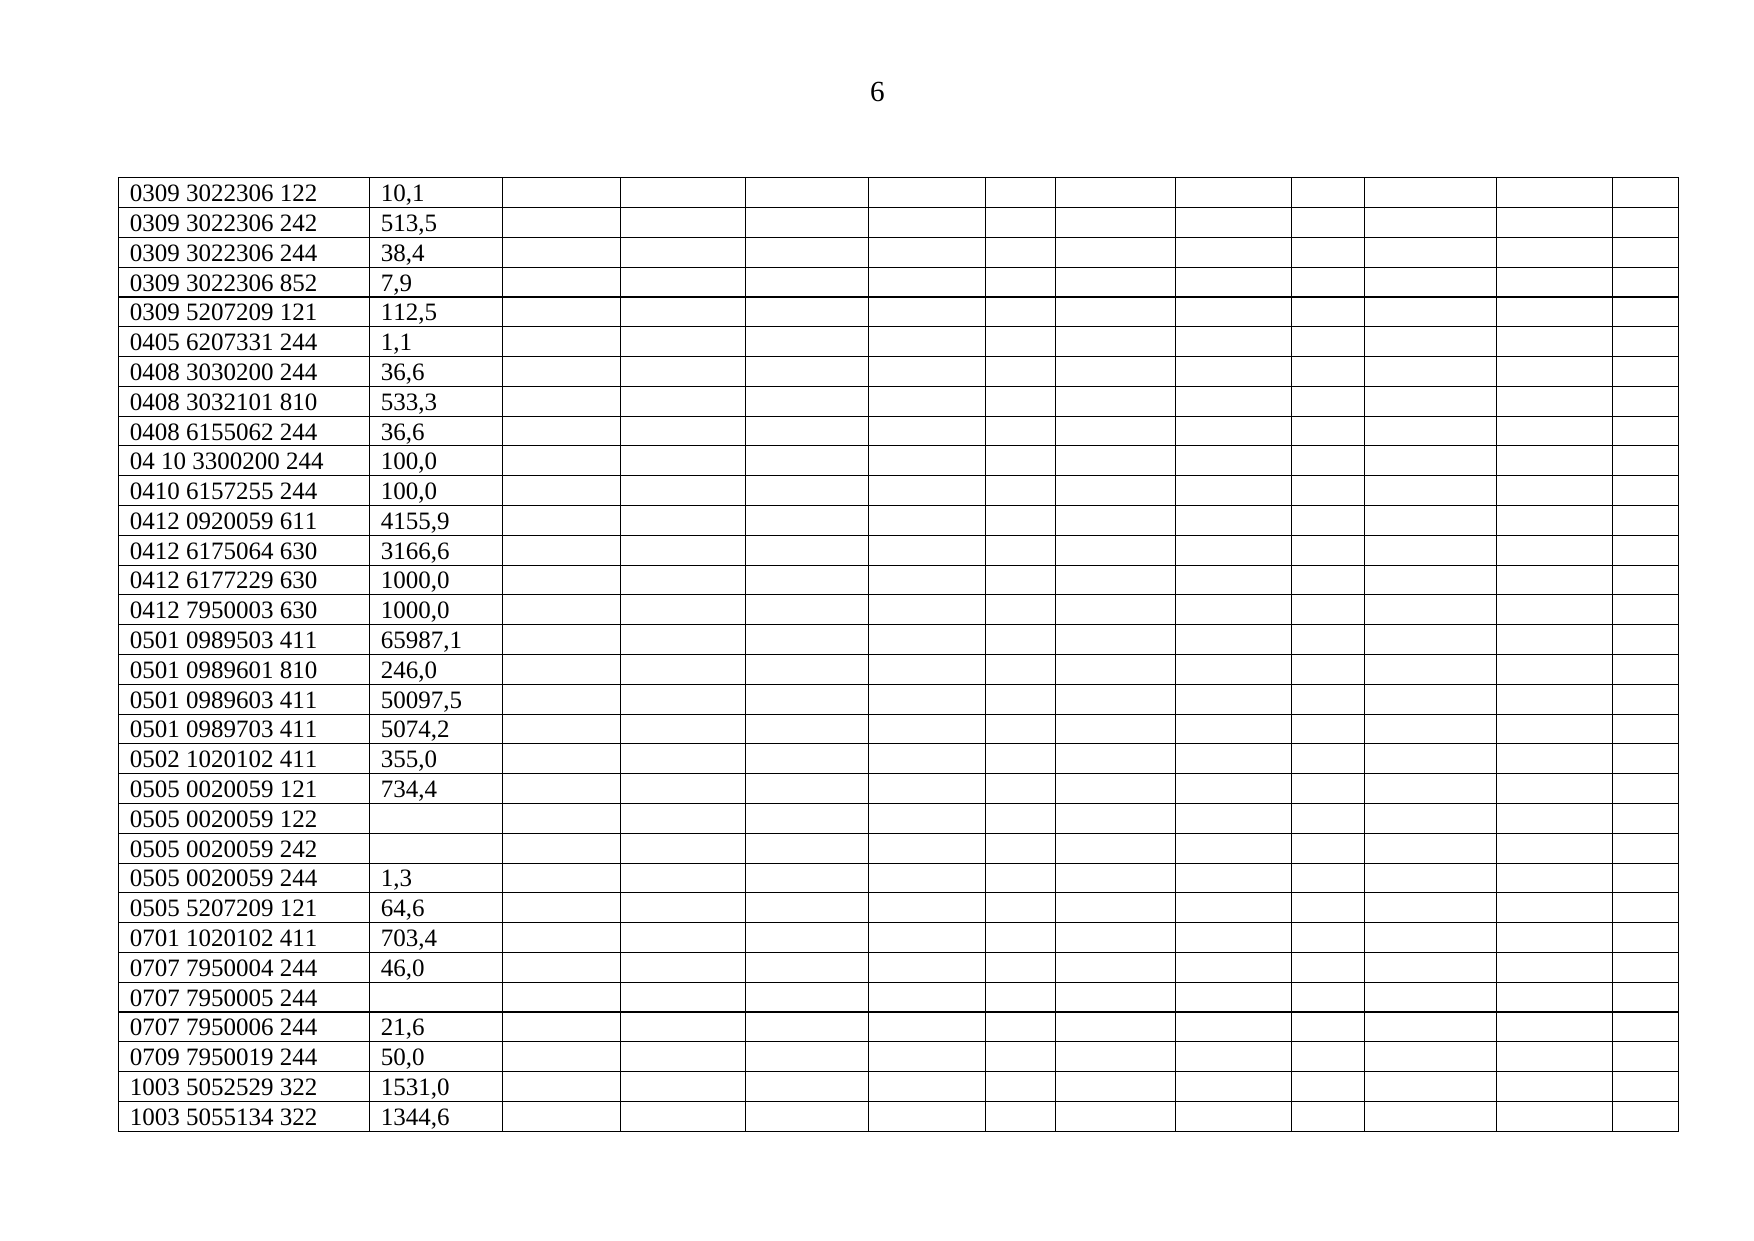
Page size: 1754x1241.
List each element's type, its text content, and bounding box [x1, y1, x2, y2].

table_cell [1497, 1042, 1612, 1071]
table_cell [1613, 655, 1678, 684]
table_cell [1613, 327, 1678, 356]
table_cell [1613, 923, 1678, 952]
table_cell [986, 178, 1055, 207]
table_cell [869, 208, 985, 237]
table_cell [621, 417, 745, 445]
table_cell 0501 0989503 411 [119, 625, 369, 654]
table_cell 0505 0020059 244 [119, 864, 369, 892]
table_cell [1292, 715, 1364, 743]
table_cell [1056, 357, 1175, 386]
table_cell [1056, 625, 1175, 654]
table_cell [1056, 208, 1175, 237]
table_cell [1292, 595, 1364, 624]
table_cell [746, 1102, 868, 1131]
table_cell 65987,1 [370, 625, 502, 654]
table_cell [1056, 864, 1175, 892]
table_cell [986, 446, 1055, 475]
table_cell [869, 685, 985, 713]
table_cell [370, 983, 502, 1011]
table_cell [986, 417, 1055, 445]
table_cell [1365, 387, 1496, 416]
table_cell [1613, 1042, 1678, 1071]
table_cell [503, 1013, 620, 1041]
table_cell [986, 983, 1055, 1011]
table_cell [621, 238, 745, 267]
table_cell [986, 238, 1055, 267]
table_cell [1613, 298, 1678, 326]
table_cell 734,4 [370, 774, 502, 803]
table_cell [1176, 595, 1291, 624]
table_cell [1613, 774, 1678, 803]
table_cell [1365, 774, 1496, 803]
table_cell 0505 0020059 122 [119, 804, 369, 833]
table_cell 1,1 [370, 327, 502, 356]
table_cell [1365, 655, 1496, 684]
table_cell 100,0 [370, 446, 502, 475]
table_cell [621, 834, 745, 862]
table_cell [1365, 327, 1496, 356]
table_cell [986, 268, 1055, 296]
table_cell [621, 655, 745, 684]
table_cell 0502 1020102 411 [119, 744, 369, 773]
table_cell [1176, 1013, 1291, 1041]
table_cell [986, 774, 1055, 803]
table_cell [869, 387, 985, 416]
table_cell [1176, 1072, 1291, 1101]
table_cell [1497, 744, 1612, 773]
table_cell [746, 208, 868, 237]
table_cell 0707 7950004 244 [119, 953, 369, 982]
table_cell [869, 744, 985, 773]
table_cell [746, 566, 868, 594]
table_cell [746, 506, 868, 535]
table_cell [621, 744, 745, 773]
table_cell [1365, 685, 1496, 713]
table_cell 7,9 [370, 268, 502, 296]
table_cell [1176, 357, 1291, 386]
table_cell [1176, 387, 1291, 416]
table_cell [1176, 685, 1291, 713]
table_cell [1176, 834, 1291, 862]
table_cell [986, 893, 1055, 922]
table_cell [746, 327, 868, 356]
table_cell [503, 417, 620, 445]
table_cell 1531,0 [370, 1072, 502, 1101]
table_cell [1056, 774, 1175, 803]
table_cell [503, 953, 620, 982]
table_cell [503, 983, 620, 1011]
table_cell [869, 178, 985, 207]
table_cell [1365, 715, 1496, 743]
table_cell 64,6 [370, 893, 502, 922]
table_cell [503, 446, 620, 475]
table_cell 533,3 [370, 387, 502, 416]
table_cell [621, 923, 745, 952]
table_cell [869, 506, 985, 535]
table_cell [1292, 536, 1364, 564]
table_cell [1292, 774, 1364, 803]
table_cell [869, 893, 985, 922]
table_cell [986, 387, 1055, 416]
table_cell [746, 1042, 868, 1071]
table_cell [869, 327, 985, 356]
table_cell 0709 7950019 244 [119, 1042, 369, 1071]
table_cell [503, 715, 620, 743]
table_cell 1344,6 [370, 1102, 502, 1131]
table_cell [1613, 208, 1678, 237]
table_cell [1365, 1102, 1496, 1131]
table_cell [1176, 476, 1291, 505]
table_cell [869, 953, 985, 982]
table_cell [746, 446, 868, 475]
table_cell [1176, 506, 1291, 535]
table_cell [1613, 685, 1678, 713]
table_cell 0410 6157255 244 [119, 476, 369, 505]
table_cell [1176, 774, 1291, 803]
table_cell 0309 3022306 244 [119, 238, 369, 267]
table_cell [869, 566, 985, 594]
table_cell [1292, 476, 1364, 505]
table_cell 0405 6207331 244 [119, 327, 369, 356]
table_cell [869, 804, 985, 833]
table_cell 0412 0920059 611 [119, 506, 369, 535]
table_cell [1056, 1013, 1175, 1041]
table_cell 3166,6 [370, 536, 502, 564]
table_cell [746, 804, 868, 833]
table_cell [503, 476, 620, 505]
table_cell [1613, 268, 1678, 296]
table_cell [1056, 506, 1175, 535]
table_cell [1056, 387, 1175, 416]
table_cell [986, 923, 1055, 952]
table_cell 0501 0989601 810 [119, 655, 369, 684]
table_cell [746, 834, 868, 862]
table_cell [1613, 387, 1678, 416]
table_cell [869, 446, 985, 475]
table_cell [503, 357, 620, 386]
table_cell 0408 3032101 810 [119, 387, 369, 416]
table_cell [503, 893, 620, 922]
table_cell 0501 0989703 411 [119, 715, 369, 743]
table_cell [621, 893, 745, 922]
table_cell [1056, 744, 1175, 773]
table_cell [1176, 536, 1291, 564]
table_cell [1176, 1102, 1291, 1131]
table_cell [1056, 983, 1175, 1011]
table_cell [1365, 268, 1496, 296]
table_cell [1613, 715, 1678, 743]
table_cell [986, 566, 1055, 594]
table_cell [1292, 983, 1364, 1011]
table_cell [1292, 446, 1364, 475]
table_cell [986, 715, 1055, 743]
table_cell [1613, 595, 1678, 624]
table_cell [746, 595, 868, 624]
table_cell [1056, 327, 1175, 356]
table_cell [1365, 238, 1496, 267]
table_cell [869, 357, 985, 386]
table_cell [869, 923, 985, 952]
table_cell [869, 774, 985, 803]
table_cell [986, 655, 1055, 684]
table_cell [621, 268, 745, 296]
table_cell 0412 6175064 630 [119, 536, 369, 564]
table_cell 36,6 [370, 417, 502, 445]
table_cell [1365, 536, 1496, 564]
table_cell 1,3 [370, 864, 502, 892]
table_cell [986, 625, 1055, 654]
table_cell [1497, 685, 1612, 713]
table_cell [621, 625, 745, 654]
table_cell [621, 1013, 745, 1041]
table_cell 112,5 [370, 298, 502, 326]
table_cell [869, 983, 985, 1011]
table_cell [503, 834, 620, 862]
table_cell 1000,0 [370, 566, 502, 594]
table_cell [1292, 357, 1364, 386]
table_cell [1497, 864, 1612, 892]
table_cell [1365, 506, 1496, 535]
table_cell [986, 357, 1055, 386]
table_cell [869, 1042, 985, 1071]
table_cell [986, 1013, 1055, 1041]
table_cell [1176, 446, 1291, 475]
table_cell [746, 536, 868, 564]
table_cell [746, 238, 868, 267]
table_cell [1365, 864, 1496, 892]
table_cell [1365, 625, 1496, 654]
table_cell [503, 744, 620, 773]
table_cell [1176, 1042, 1291, 1071]
table_cell [1497, 536, 1612, 564]
table_cell [503, 595, 620, 624]
table_cell 0408 6155062 244 [119, 417, 369, 445]
table_cell [746, 774, 868, 803]
table_cell [869, 536, 985, 564]
table_cell [1176, 715, 1291, 743]
table_cell [746, 923, 868, 952]
table_cell 36,6 [370, 357, 502, 386]
table_cell [986, 298, 1055, 326]
table_cell [1497, 774, 1612, 803]
table_cell 0309 3022306 122 [119, 178, 369, 207]
table_cell [1056, 566, 1175, 594]
table_cell [1497, 476, 1612, 505]
table_cell [1497, 625, 1612, 654]
table_cell [621, 864, 745, 892]
table_cell [1056, 953, 1175, 982]
table_cell [1613, 804, 1678, 833]
table_cell [503, 387, 620, 416]
table_cell [621, 953, 745, 982]
table_cell [1497, 804, 1612, 833]
table_cell [869, 834, 985, 862]
table_cell [1292, 298, 1364, 326]
table_cell [869, 625, 985, 654]
table_cell [503, 298, 620, 326]
table_cell [1497, 893, 1612, 922]
table_cell [1056, 536, 1175, 564]
table_cell [1056, 476, 1175, 505]
table_cell [746, 357, 868, 386]
table_cell [746, 864, 868, 892]
table_cell [869, 417, 985, 445]
table_cell [1497, 715, 1612, 743]
table_cell [1497, 1013, 1612, 1041]
table_cell [1613, 625, 1678, 654]
table_cell [621, 327, 745, 356]
table_cell [1497, 1072, 1612, 1101]
table_cell [1613, 983, 1678, 1011]
table_cell [1056, 298, 1175, 326]
table_cell [1365, 1042, 1496, 1071]
table_cell [986, 1102, 1055, 1131]
table_cell [1365, 744, 1496, 773]
table_cell [1056, 893, 1175, 922]
table_cell [503, 804, 620, 833]
table_cell [503, 1042, 620, 1071]
table_cell [1056, 923, 1175, 952]
table_cell [1497, 446, 1612, 475]
table_cell [621, 1042, 745, 1071]
table_cell [503, 864, 620, 892]
table_cell [1056, 804, 1175, 833]
table_cell [1497, 208, 1612, 237]
table_cell [1365, 983, 1496, 1011]
table_cell [621, 178, 745, 207]
table_cell [986, 476, 1055, 505]
table_cell [1176, 327, 1291, 356]
table_cell [1497, 983, 1612, 1011]
table_cell [1613, 536, 1678, 564]
table_cell [1365, 476, 1496, 505]
table_cell 0707 7950005 244 [119, 983, 369, 1011]
table_cell [621, 595, 745, 624]
table_cell [746, 417, 868, 445]
table_cell [869, 864, 985, 892]
table_cell 46,0 [370, 953, 502, 982]
table_cell [1613, 893, 1678, 922]
table_cell [621, 983, 745, 1011]
table_cell [1365, 298, 1496, 326]
table_cell [1056, 1042, 1175, 1071]
table_cell [503, 536, 620, 564]
table_cell [986, 1042, 1055, 1071]
table_cell [869, 655, 985, 684]
table_cell [1613, 1013, 1678, 1041]
table_cell [1056, 1072, 1175, 1101]
table_cell [1292, 417, 1364, 445]
table_cell [1292, 1042, 1364, 1071]
table_cell [1292, 804, 1364, 833]
table_cell [1613, 476, 1678, 505]
table_cell [1056, 685, 1175, 713]
table_cell [1056, 268, 1175, 296]
table_cell [1176, 893, 1291, 922]
table_cell [1292, 208, 1364, 237]
table_cell [1176, 417, 1291, 445]
table_cell [869, 1072, 985, 1101]
table_cell 0309 3022306 852 [119, 268, 369, 296]
table_cell [1497, 566, 1612, 594]
table_cell [503, 327, 620, 356]
table_cell [986, 804, 1055, 833]
table_cell [1497, 238, 1612, 267]
table_cell [1613, 864, 1678, 892]
table_cell 0412 6177229 630 [119, 566, 369, 594]
table_cell [621, 566, 745, 594]
table_cell [1292, 387, 1364, 416]
table_cell [1176, 298, 1291, 326]
table_cell [746, 476, 868, 505]
table_cell [1365, 893, 1496, 922]
table_cell [1613, 238, 1678, 267]
table_cell [1365, 1072, 1496, 1101]
table_cell [1292, 327, 1364, 356]
table_cell [1497, 655, 1612, 684]
table_cell [1497, 387, 1612, 416]
table_cell [1292, 506, 1364, 535]
table_cell [986, 864, 1055, 892]
table_cell [1056, 834, 1175, 862]
table_cell [1613, 178, 1678, 207]
table_cell [503, 923, 620, 952]
table_cell [869, 595, 985, 624]
table_cell 0309 5207209 121 [119, 298, 369, 326]
table_cell [869, 476, 985, 505]
table_cell 0505 0020059 121 [119, 774, 369, 803]
table_cell [986, 208, 1055, 237]
table_cell [1613, 357, 1678, 386]
table_cell 246,0 [370, 655, 502, 684]
table_cell [1292, 893, 1364, 922]
table_cell [503, 774, 620, 803]
table_cell [1292, 655, 1364, 684]
table_cell [503, 1102, 620, 1131]
table_cell [746, 655, 868, 684]
table_cell [986, 327, 1055, 356]
table_cell [1497, 298, 1612, 326]
table_cell 04 10 3300200 244 [119, 446, 369, 475]
table_cell [1613, 744, 1678, 773]
table_cell [1365, 953, 1496, 982]
table_cell 0707 7950006 244 [119, 1013, 369, 1041]
table_cell [1176, 625, 1291, 654]
table_cell [503, 208, 620, 237]
table_cell [1056, 238, 1175, 267]
table_cell [869, 238, 985, 267]
table_cell [1497, 953, 1612, 982]
table_cell 100,0 [370, 476, 502, 505]
table_cell [869, 1013, 985, 1041]
table_cell [746, 893, 868, 922]
table_cell [869, 298, 985, 326]
table_cell [1292, 238, 1364, 267]
table_cell [1176, 268, 1291, 296]
table_cell [1497, 327, 1612, 356]
table_cell 50,0 [370, 1042, 502, 1071]
table_cell [503, 685, 620, 713]
table_cell [1292, 953, 1364, 982]
table_cell 21,6 [370, 1013, 502, 1041]
table_cell [503, 178, 620, 207]
table_cell [1497, 595, 1612, 624]
table_cell [746, 1013, 868, 1041]
table_cell [986, 953, 1055, 982]
table_cell [746, 715, 868, 743]
table_cell [1056, 595, 1175, 624]
table_cell [1056, 1102, 1175, 1131]
table_cell [621, 357, 745, 386]
table_cell [746, 268, 868, 296]
table_cell [503, 655, 620, 684]
table_cell [1292, 744, 1364, 773]
table_cell [1365, 923, 1496, 952]
table_cell [621, 774, 745, 803]
table_cell 0309 3022306 242 [119, 208, 369, 237]
table_cell [746, 744, 868, 773]
table_cell 5074,2 [370, 715, 502, 743]
table_cell [1365, 357, 1496, 386]
table_cell [746, 953, 868, 982]
table_cell [746, 1072, 868, 1101]
table_cell [1176, 655, 1291, 684]
table_cell [621, 506, 745, 535]
table_cell [1497, 834, 1612, 862]
table_cell [621, 804, 745, 833]
table_cell [869, 268, 985, 296]
table_cell [1292, 1072, 1364, 1101]
table_cell [1497, 357, 1612, 386]
table_cell [1292, 685, 1364, 713]
table_cell [1176, 864, 1291, 892]
table_cell [621, 476, 745, 505]
table_cell [503, 1072, 620, 1101]
table_cell [986, 1072, 1055, 1101]
table_cell [869, 1102, 985, 1131]
table_cell [1056, 655, 1175, 684]
table_cell 0501 0989603 411 [119, 685, 369, 713]
table_cell [1292, 923, 1364, 952]
table_cell [1365, 566, 1496, 594]
table_cell [503, 506, 620, 535]
table_cell [1365, 446, 1496, 475]
table_cell [370, 804, 502, 833]
table_cell [1176, 804, 1291, 833]
table_cell [746, 983, 868, 1011]
table_cell [1056, 446, 1175, 475]
table_cell [1365, 178, 1496, 207]
table_cell [1365, 208, 1496, 237]
table_cell 1000,0 [370, 595, 502, 624]
table_cell [1176, 238, 1291, 267]
table_cell [1613, 446, 1678, 475]
table_cell 0701 1020102 411 [119, 923, 369, 952]
table_cell [1056, 417, 1175, 445]
table_cell [1176, 953, 1291, 982]
table_cell [1176, 566, 1291, 594]
table_cell [1613, 566, 1678, 594]
table_cell [1292, 625, 1364, 654]
table_cell 0412 7950003 630 [119, 595, 369, 624]
table_cell [1365, 417, 1496, 445]
table_cell 703,4 [370, 923, 502, 952]
table_cell [746, 685, 868, 713]
table_cell [1613, 417, 1678, 445]
table_cell [1292, 178, 1364, 207]
table_cell 0505 5207209 121 [119, 893, 369, 922]
table_cell [746, 298, 868, 326]
table_cell [869, 715, 985, 743]
table_cell [621, 298, 745, 326]
table_cell 0408 3030200 244 [119, 357, 369, 386]
table_cell [1613, 506, 1678, 535]
table_cell [621, 208, 745, 237]
table_cell [986, 506, 1055, 535]
table_cell [1365, 595, 1496, 624]
table_cell [1497, 178, 1612, 207]
table_cell [621, 387, 745, 416]
table_cell [1365, 1013, 1496, 1041]
table_cell [503, 268, 620, 296]
table_cell 0505 0020059 242 [119, 834, 369, 862]
table_cell [746, 387, 868, 416]
table_cell [1292, 1013, 1364, 1041]
table_cell [746, 178, 868, 207]
table_cell [1497, 1102, 1612, 1131]
table_cell [1292, 566, 1364, 594]
table_cell [370, 834, 502, 862]
table_cell [503, 625, 620, 654]
table_cell [503, 238, 620, 267]
table_cell [1056, 715, 1175, 743]
table_cell [1497, 923, 1612, 952]
table_cell [1613, 1072, 1678, 1101]
table_cell 4155,9 [370, 506, 502, 535]
table_cell 38,4 [370, 238, 502, 267]
table_cell [1176, 923, 1291, 952]
table_cell [1056, 178, 1175, 207]
table_cell [621, 685, 745, 713]
table_cell [986, 685, 1055, 713]
table_cell [1497, 506, 1612, 535]
table_cell 355,0 [370, 744, 502, 773]
table_cell [621, 715, 745, 743]
table_cell [986, 744, 1055, 773]
table_cell [1176, 744, 1291, 773]
table_cell [1613, 834, 1678, 862]
table_cell [621, 446, 745, 475]
table_cell [986, 834, 1055, 862]
table_cell [1365, 834, 1496, 862]
table_cell 1003 5052529 322 [119, 1072, 369, 1101]
table_cell [1176, 208, 1291, 237]
table_cell [621, 1072, 745, 1101]
table_cell [621, 536, 745, 564]
table_cell 1003 5055134 322 [119, 1102, 369, 1131]
table_cell [746, 625, 868, 654]
table_cell [1292, 834, 1364, 862]
table_cell [1292, 864, 1364, 892]
table_cell [1292, 1102, 1364, 1131]
table_cell 10,1 [370, 178, 502, 207]
table_cell [1497, 417, 1612, 445]
table_cell [621, 1102, 745, 1131]
table_cell [1613, 1102, 1678, 1131]
table_cell [503, 566, 620, 594]
table_cell 513,5 [370, 208, 502, 237]
table_cell 50097,5 [370, 685, 502, 713]
table_cell [1176, 178, 1291, 207]
table_cell [986, 595, 1055, 624]
table_cell [1292, 268, 1364, 296]
table_cell [1176, 983, 1291, 1011]
table_cell [1497, 268, 1612, 296]
table_cell [1365, 804, 1496, 833]
table_cell [1613, 953, 1678, 982]
table_cell [986, 536, 1055, 564]
